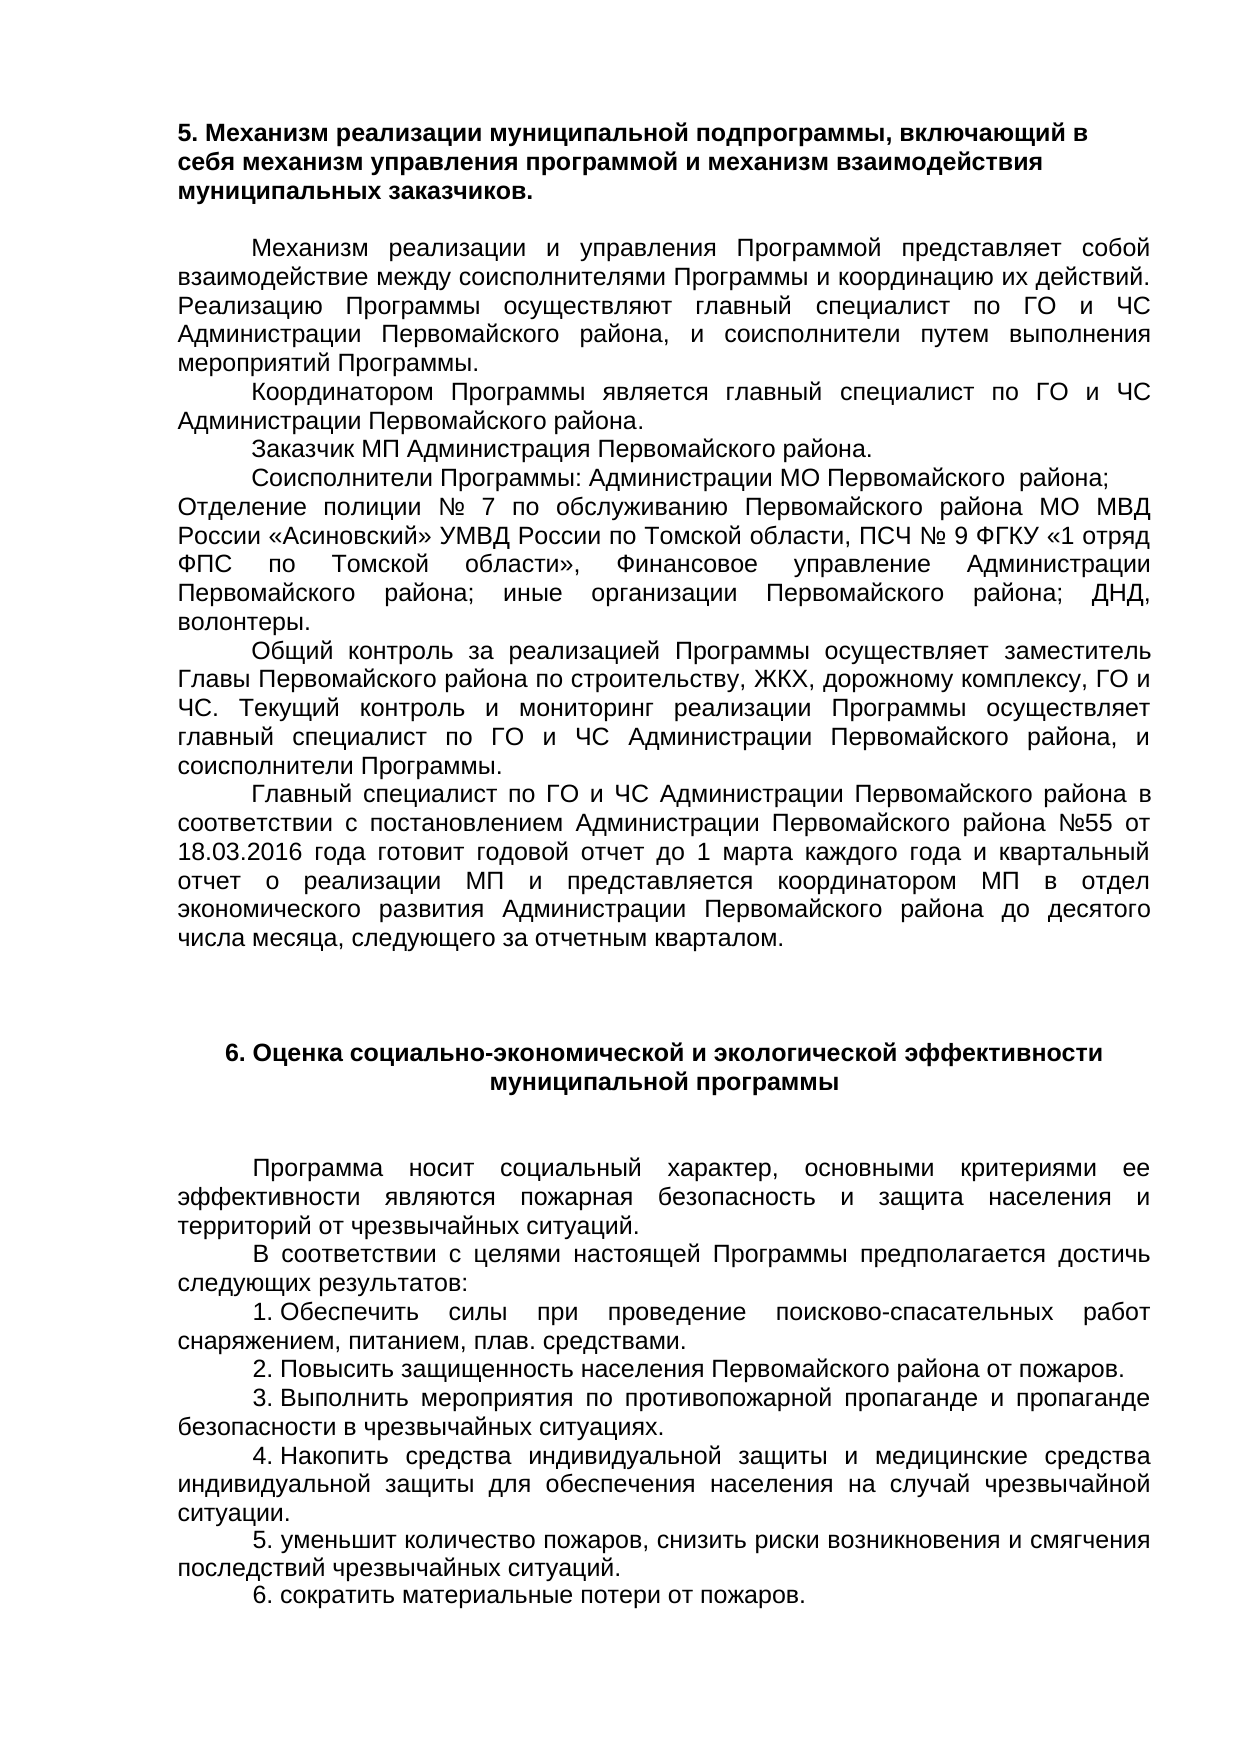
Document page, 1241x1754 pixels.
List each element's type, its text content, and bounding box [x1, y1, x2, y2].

text Общий контроль за реализацией Программы осуществляет заместитель Главы Первомайского района по строительству, ЖКХ, дорожному комплексу, ГО и ЧС. Текущий контроль и мониторинг реализации Программы осуществляет главный специалист по ГО и ЧС Администрации Первомайского района, и соисполнители Программы. [177, 636, 1152, 779]
text Заказчик МП Администрация Первомайского района. [177, 434, 1152, 463]
text В соответствии с целями настоящей Программы предполагается достичь следующих результатов: [177, 1239, 1152, 1297]
text Программа носит социальный характер, основными критериями ее эффективности являются пожарная безопасность и защита населения и территорий от чрезвычайных ситуаций. [177, 1153, 1152, 1239]
text Механизм реализации и управления Программой представляет собой взаимодействие между соисполнителями Программы и координацию их действий. Реализацию Программы осуществляют главный специалист по ГО и ЧС Администрации Первомайского района, и соисполнители путем выполнения мероприятий Программы. [177, 233, 1152, 377]
text 3. Выполнить мероприятия по противопожарной пропаганде и пропаганде безопасности в чрезвычайных ситуациях. [177, 1383, 1152, 1441]
text 4. Накопить средства индивидуальной защиты и медицинские средства индивидуальной защиты для обеспечения населения на случай чрезвычайной ситуации. [177, 1441, 1152, 1527]
text Соисполнители Программы: Администрации МО Первомайского района; [177, 463, 1152, 492]
text 6. сократить материальные потери от пожаров. [177, 1582, 1152, 1609]
text Главный специалист по ГО и ЧС Администрации Первомайского района в соответствии с постановлением Администрации Первомайского района №55 от 18.03.2016 года готовит годовой отчет до 1 марта каждого года и квартальный отчет о реализации МП и представляется координатором МП в отдел экономического развития Администрации Первомайского района до десятого числа месяца, следующего за отчетным кварталом. [177, 779, 1152, 952]
text 5. уменьшит количество пожаров, снизить риски возникновения и смягчения последствий чрезвычайных ситуаций. [177, 1527, 1152, 1582]
text Отделение полиции № 7 по обслуживанию Первомайского района МО МВД России «Асиновский» УМВД России по Томской области, ПСЧ № 9 ФГКУ «1 отряд ФПС по Томской области», Финансовое управление Администрации Первомайского района; иные организации Первомайского района; ДНД, волонтеры. [177, 492, 1152, 636]
text 6. Оценка социально-экономической и экологической эффективности муниципальной программы [177, 1038, 1152, 1096]
text 1. Обеспечить силы при проведение поисково-спасательных работ снаряжением, питанием, плав. средствами. [177, 1297, 1152, 1354]
text 2. Повысить защищенность населения Первомайского района от пожаров. [177, 1354, 1152, 1383]
text Координатором Программы является главный специалист по ГО и ЧС Администрации Первомайского района. [177, 377, 1152, 434]
text 5. Механизм реализации муниципальной подпрограммы, включающий в себя механизм управления программой и механизм взаимодействия муниципальных заказчиков. [177, 118, 1152, 204]
